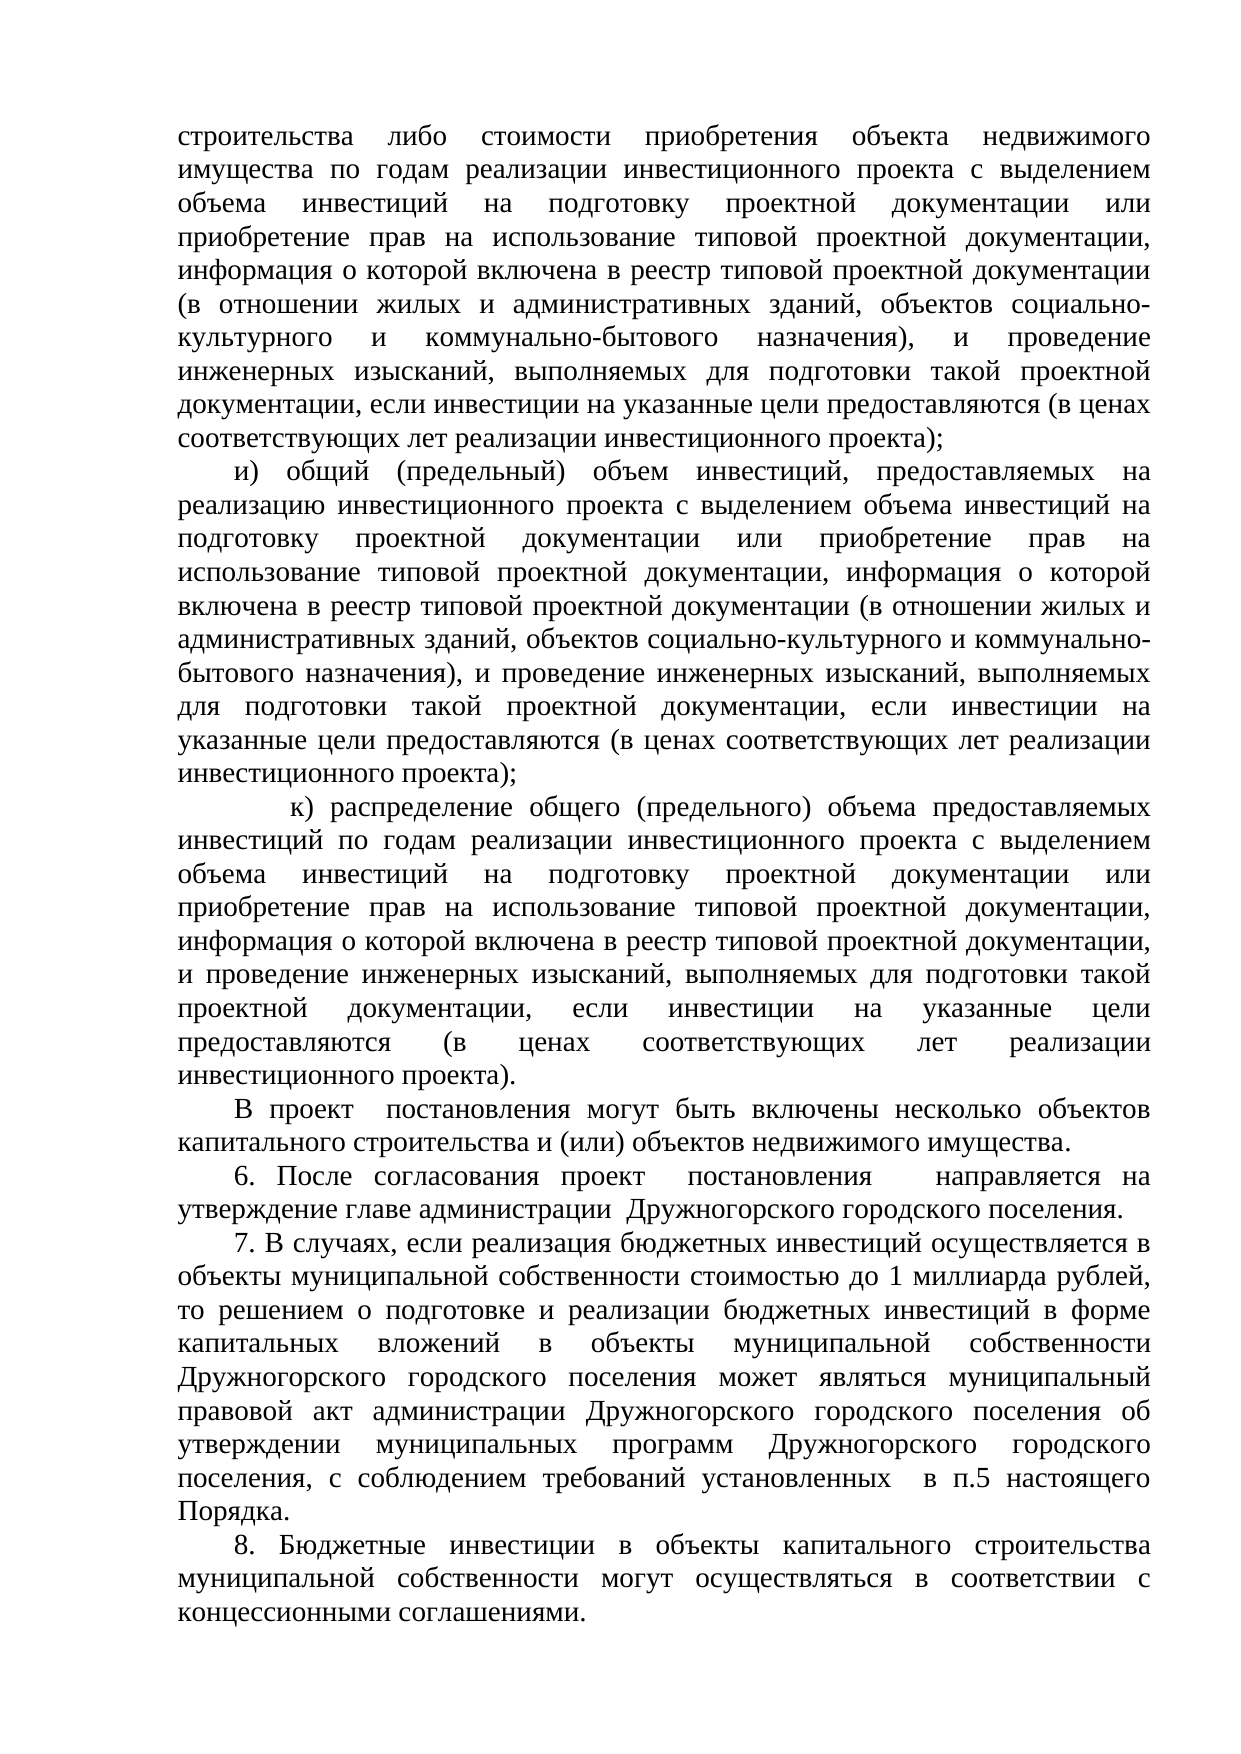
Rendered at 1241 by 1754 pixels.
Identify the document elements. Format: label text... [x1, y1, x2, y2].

text к) распределение общего (предельного) объема предоставляемых инвестиций по годам реализации инвестиционного проекта с выделением объема инвестиций на подготовку проектной документации или приобретение прав на использование типовой проектной документации, информация о которой включена в реестр типовой проектной документации, и проведение инженерных изысканий, выполняемых для подготовки такой проектной документации, если инвестиции на указанные цели предоставляются (в ценах соответствующих лет реализации инвестиционного проекта). [177, 789, 1152, 1091]
text В проект постановления могут быть включены несколько объектов капитального строительства и (или) объектов недвижимого имущества. [177, 1091, 1152, 1158]
text 8. Бюджетные инвестиции в объекты капитального строительства муниципальной собственности могут осуществляться в соответствии с концессионными соглашениями. [177, 1527, 1152, 1627]
text 6. После согласования проект постановления направляется на утверждение главе администрации Дружногорского городского поселения. [177, 1158, 1152, 1225]
text 7. В случаях, если реализация бюджетных инвестиций осуществляется в объекты муниципальной собственности стоимостью до 1 миллиарда рублей, то решением о подготовке и реализации бюджетных инвестиций в форме капитальных вложений в объекты муниципальной собственности Дружногорского городского поселения может являться муниципальный правовой акт администрации Дружногорского городского поселения об утверждении муниципальных программ Дружногорского городского поселения, с соблюдением требований установленных в п.5 настоящего Порядка. [177, 1225, 1152, 1527]
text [177, 118, 1152, 453]
text и) общий (предельный) объем инвестиций, предоставляемых на реализацию инвестиционного проекта с выделением объема инвестиций на подготовку проектной документации или приобретение прав на использование типовой проектной документации, информация о которой включена в реестр типовой проектной документации (в отношении жилых и административных зданий, объектов социально-культурного и коммунально-бытового назначения), и проведение инженерных изысканий, выполняемых для подготовки такой проектной документации, если инвестиции на указанные цели предоставляются (в ценах соответствующих лет реализации инвестиционного проекта); [177, 453, 1152, 789]
